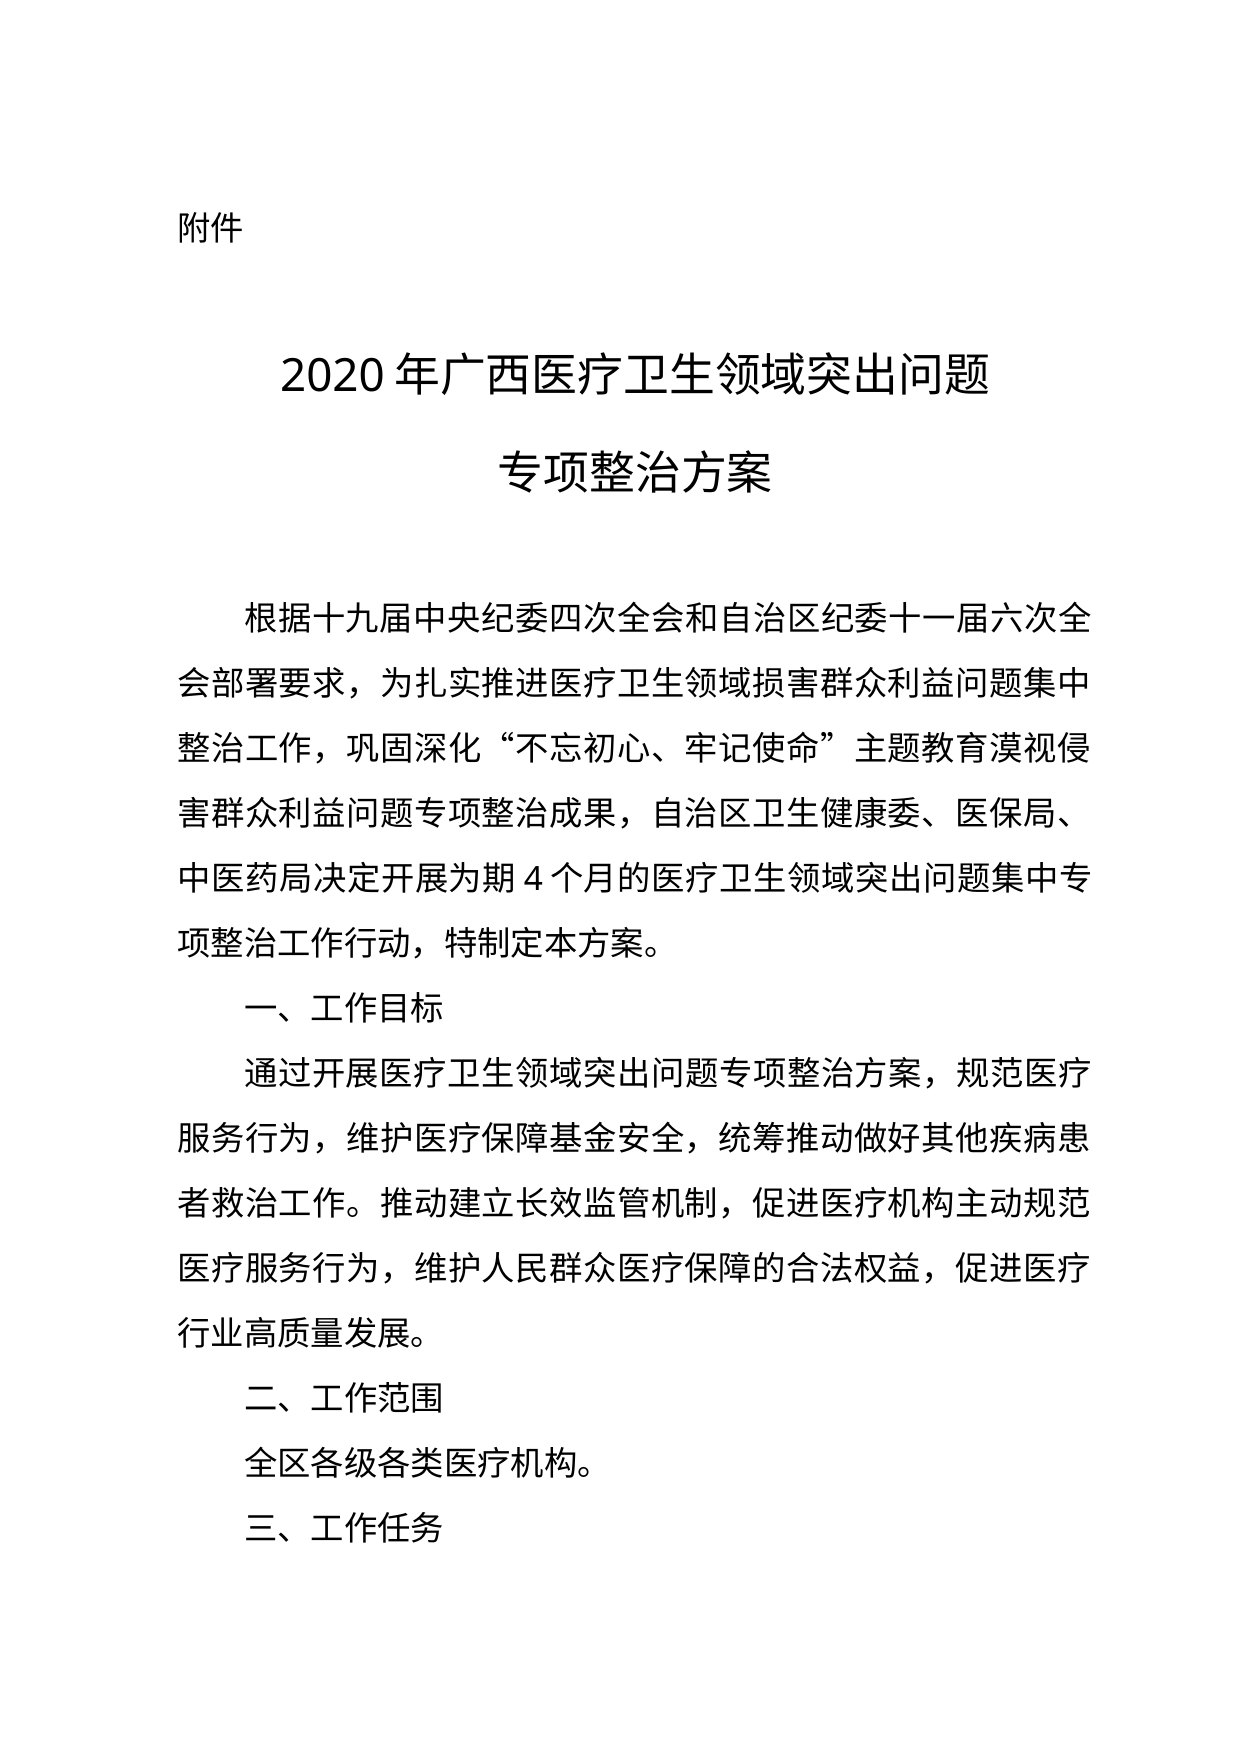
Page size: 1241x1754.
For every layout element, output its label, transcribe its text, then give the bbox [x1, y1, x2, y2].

text 一、工作目标 [177, 973, 1092, 1038]
text 根据十九届中央纪委四次全会和自治区纪委十一届六次全会部署要求，为扎实推进医疗卫生领域损害群众利益问题集中整治工作，巩固深化“不忘初心、牢记使命”主题教育漠视侵害群众利益问题专项整治成果，自治区卫生健康委、医保局、中医药局决定开展为期4个月的医疗卫生领域突出问题集中专项整治工作行动，特制定本方案。 [177, 583, 1092, 973]
text 二、工作范围 [177, 1363, 1092, 1428]
text 通过开展医疗卫生领域突出问题专项整治方案，规范医疗服务行为，维护医疗保障基金安全，统筹推动做好其他疾病患者救治工作。推动建立长效监管机制，促进医疗机构主动规范医疗服务行为，维护人民群众医疗保障的合法权益，促进医疗行业高质量发展。 [177, 1038, 1092, 1363]
text 全区各级各类医疗机构。 [177, 1428, 1092, 1493]
text 三、工作任务 [177, 1493, 1092, 1558]
text 附件 [177, 193, 1092, 258]
text 专项整治方案 [177, 421, 1092, 518]
text 2020年广西医疗卫生领域突出问题 [177, 323, 1092, 421]
